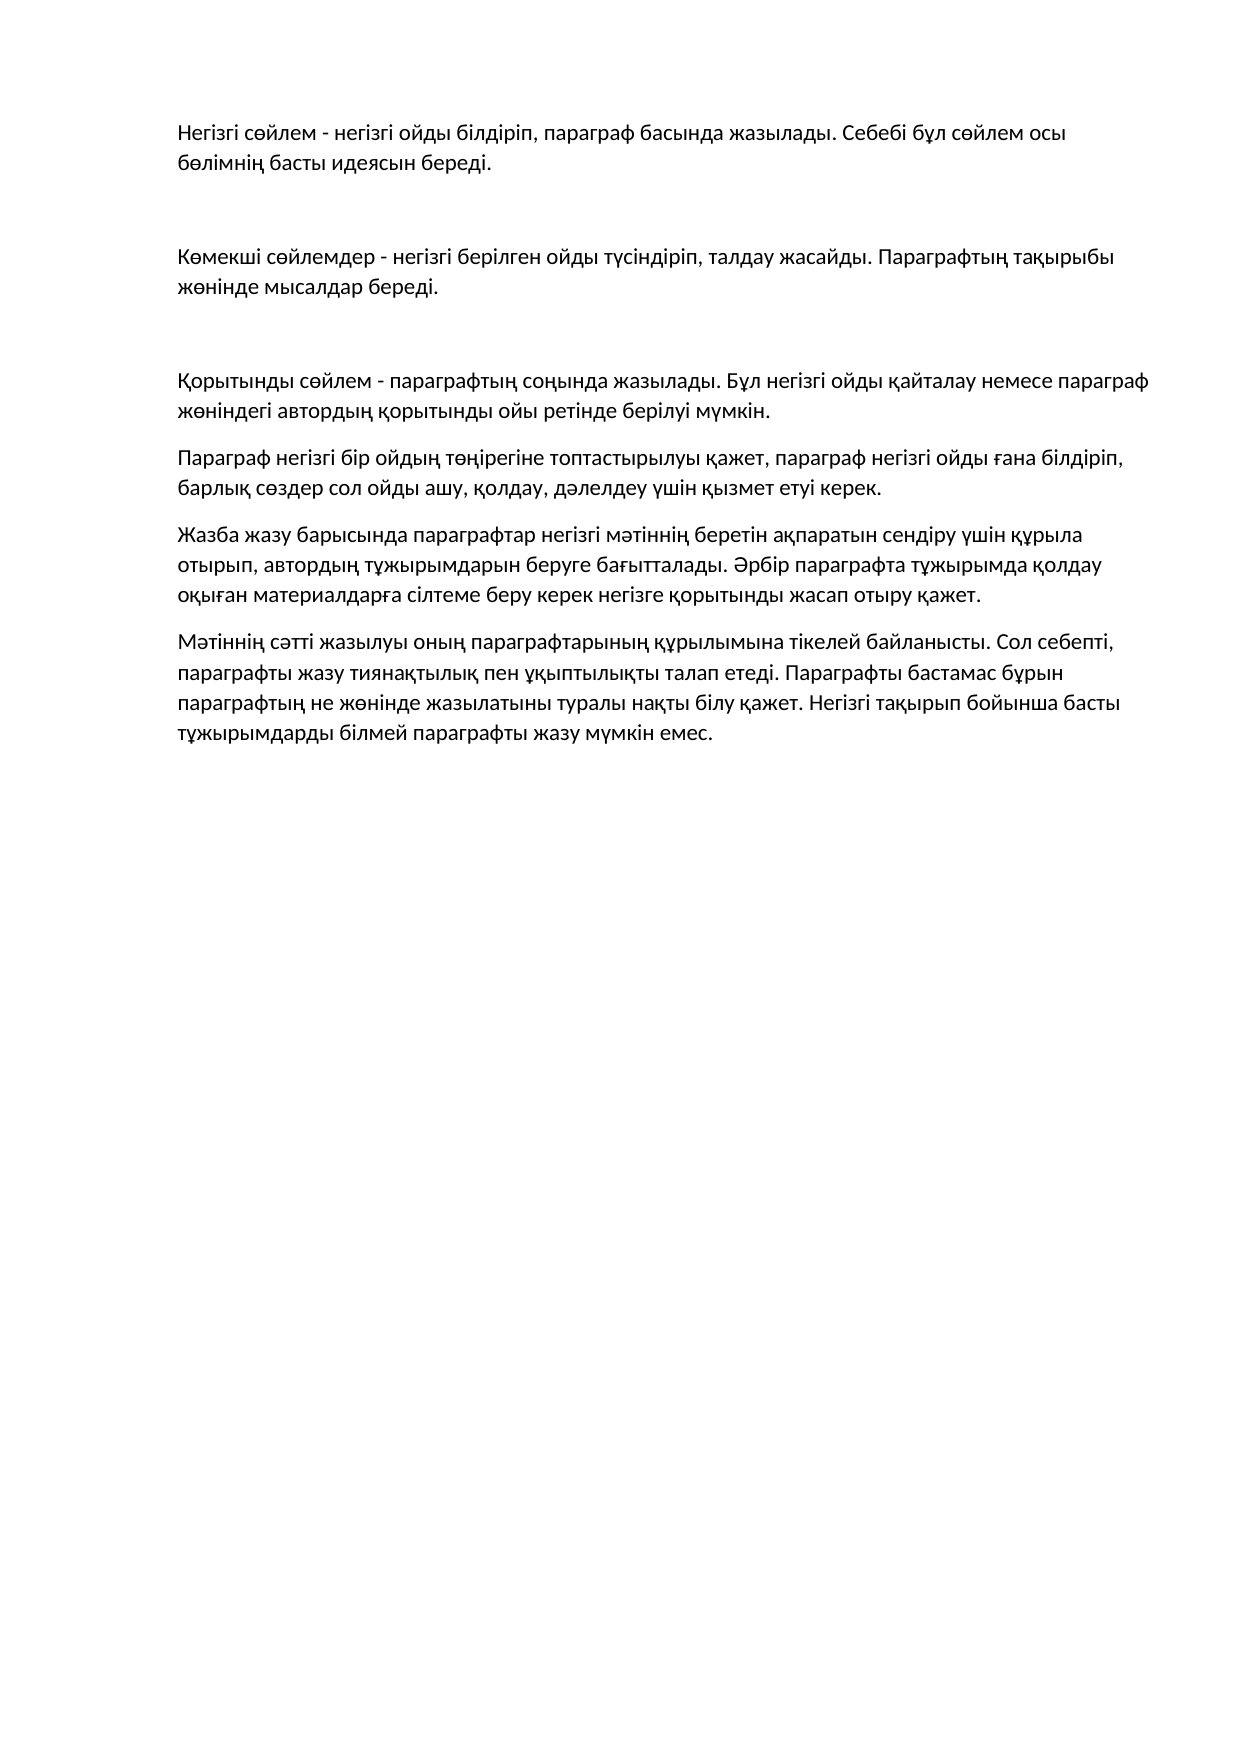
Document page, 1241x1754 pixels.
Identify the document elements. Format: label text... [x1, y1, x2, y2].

text Қорытынды сөйлем - параграфтың соңында жазылады. Бұл негізгі ойды қайталау немесе параграф жөніндегі автордың қорытынды ойы ретінде берілуі мүмкін. [177, 366, 1152, 424]
text Негізгі сөйлем - негізгі ойды білдіріп, параграф басында жазылады. Себебі бұл сөйлем осы бөлімнің басты идеясын береді. [177, 118, 1152, 176]
text Параграф негізгі бір ойдың төңірегіне топтастырылуы қажет, параграф негізгі ойды ғана білдіріп, барлық сөздер сол ойды ашу, қолдау, дәлелдеу үшін қызмет етуі керек. [177, 443, 1152, 501]
text Көмекші сөйлемдер - негізгі берілген ойды түсіндіріп, талдау жасайды. Параграфтың тақырыбы жөнінде мысалдар береді. [177, 242, 1152, 300]
text Жазба жазу барысында параграфтар негізгі мәтіннің беретін ақпаратын сендіру үшін құрыла отырып, автордың тұжырымдарын беруге бағытталады. Әрбір параграфта тұжырымда қолдау оқыған материалдарға сілтеме беру керек негізге қорытынды жасап отыру қажет. [177, 520, 1152, 609]
text Мәтіннің сәтті жазылуы оның параграфтарының құрылымына тікелей байланысты. Сол себепті, параграфты жазу тиянақтылық пен ұқыптылықты талап етеді. Параграфты бастамас бұрын параграфтың не жөнінде жазылатыны туралы нақты білу қажет. Негізгі тақырып бойынша басты тұжырымдарды білмей параграфты жазу мүмкін емес. [177, 627, 1152, 746]
